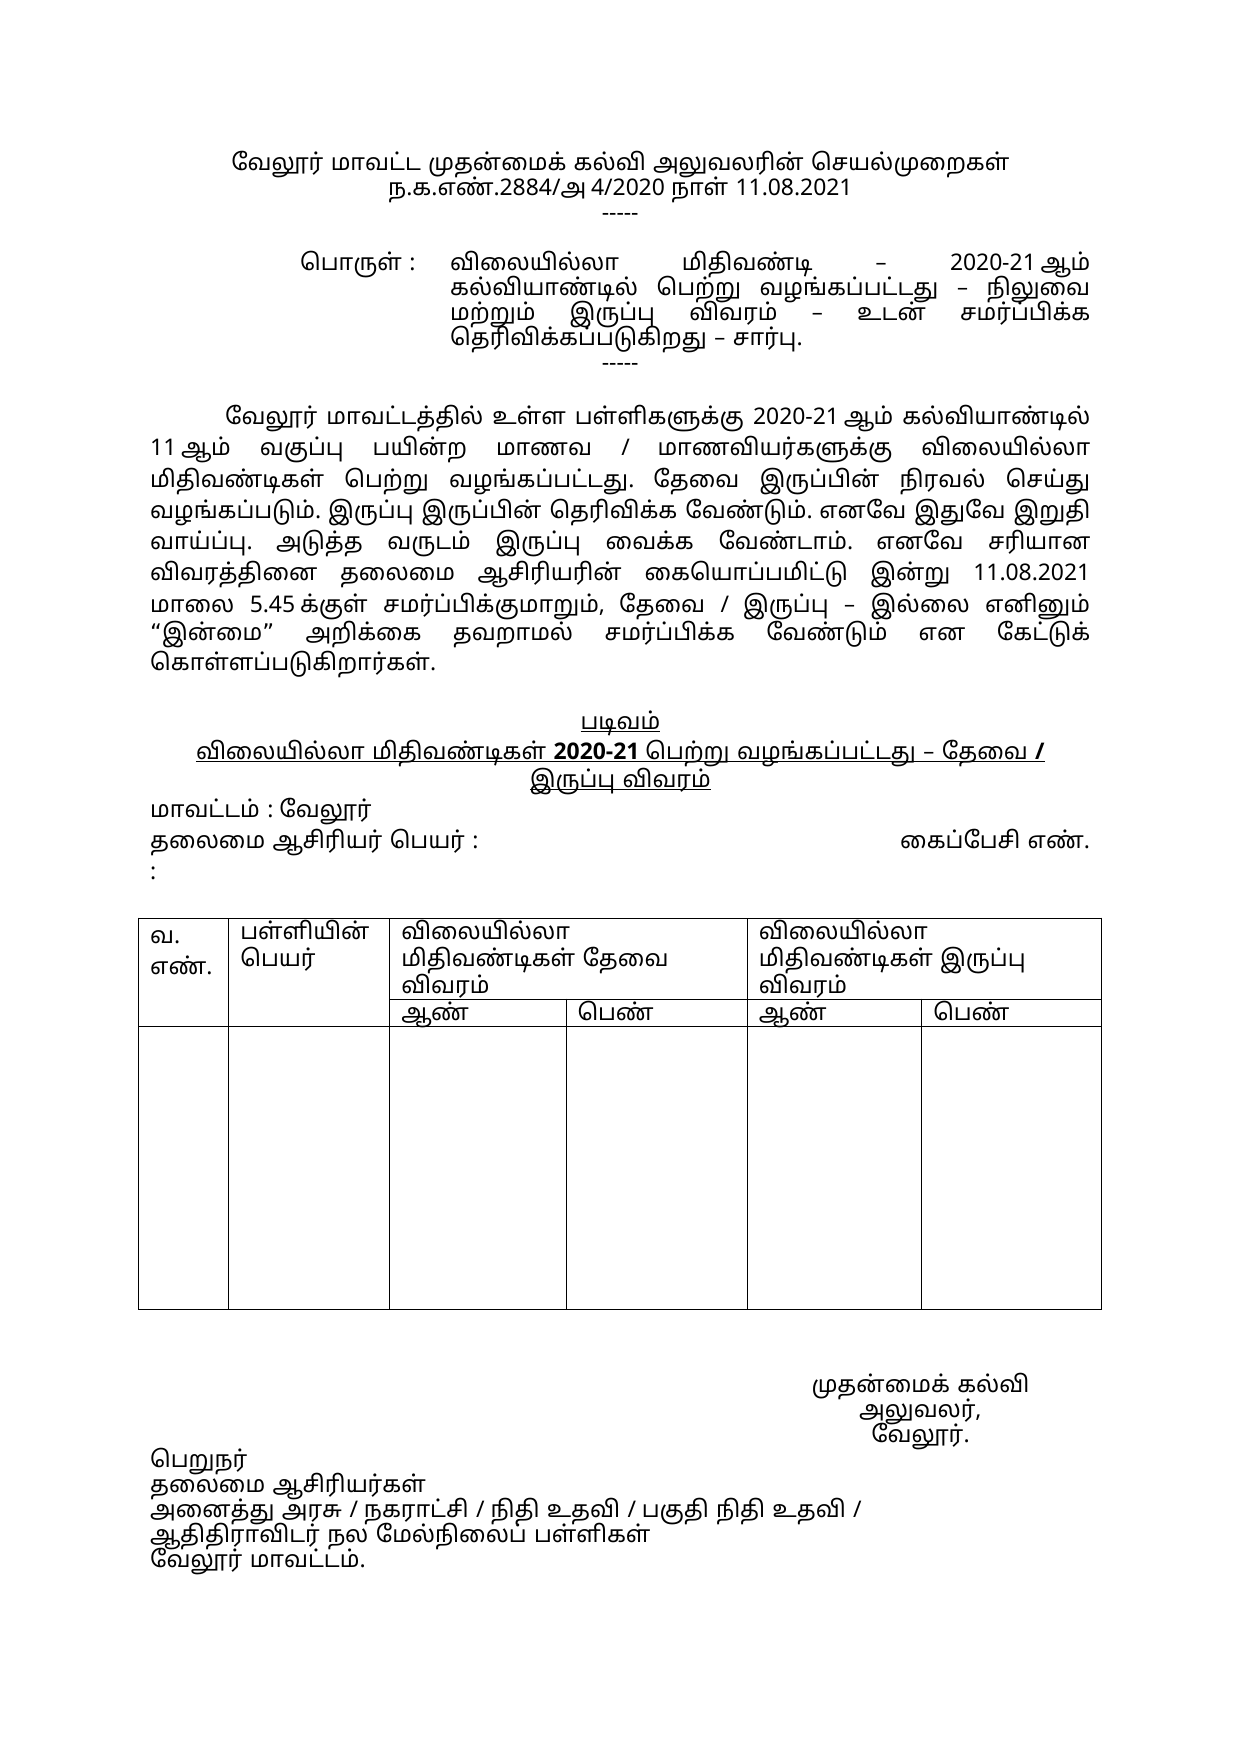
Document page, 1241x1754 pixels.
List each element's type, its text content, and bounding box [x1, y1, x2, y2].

text அனைத்து அரசு / நகராட்சி / நிதி உதவி / பகுதி நிதி உதவி / [150, 1497, 1090, 1522]
text வேலூர் மாவட்டம். [150, 1547, 1090, 1572]
text வேலூர். [750, 1422, 1090, 1447]
table_cell [922, 1027, 1101, 1308]
text விலையில்லா மிதிவண்டிகள் 2020-21 பெற்று வழங்கப்பட்டது – தேவை / இருப்பு விவரம் [150, 734, 1090, 792]
table_cell [390, 1027, 566, 1308]
table_cell ஆண் [748, 1000, 921, 1026]
text தலைமை ஆசிரியர் பெயர் : கைப்பேசி எண். : [150, 824, 1090, 886]
text ----- [150, 200, 1090, 225]
text வேலூர் மாவட்ட முதன்மைக் கல்வி அலுவலரின் செயல்முறைகள் [150, 150, 1090, 175]
text முதன்மைக் கல்வி அலுவலர், [750, 1372, 1090, 1422]
text மாவட்டம் : வேலூர் [150, 792, 1090, 824]
table_cell [229, 1027, 389, 1308]
table_header விலையில்லா மிதிவண்டிகள் தேவை விவரம் [390, 919, 747, 998]
table_cell [139, 1027, 228, 1308]
text தலைமை ஆசிரியர்கள் [150, 1472, 1090, 1497]
text படிவம் [150, 708, 1090, 734]
text பெறுநர் [150, 1447, 1090, 1472]
table_header பள்ளியின் பெயர் [229, 919, 389, 1026]
text பொருள் : விலையில்லா மிதிவண்டி – 2020-21ஆம் கல்வியாண்டில் பெற்று வழங்கப்பட்டது – நிலுவை மற்றும் இருப்பு விவரம் – உடன் சமர்ப்பிக்க தெரிவிக்கப்படுகிறது – சார்பு. [300, 250, 1090, 350]
table_header வ. எண். [139, 919, 228, 1026]
table_cell [567, 1027, 747, 1308]
table_cell பெண் [567, 1000, 747, 1026]
table_header விலையில்லா மிதிவண்டிகள் இருப்பு விவரம் [748, 919, 1101, 998]
text வேலூர் மாவட்டத்தில் உள்ள பள்ளிகளுக்கு 2020-21ஆம் கல்வியாண்டில் 11ஆம் வகுப்பு பயின்ற மாணவ / மாணவியர்களுக்கு விலையில்லா மிதிவண்டிகள் பெற்று வழங்கப்பட்டது. தேவை இருப்பின் நிரவல் செய்து வழங்கப்படும். இருப்பு இருப்பின் தெரிவிக்க வேண்டும். எனவே இதுவே இறுதி வாய்ப்பு. அடுத்த வருடம் இருப்பு வைக்க வேண்டாம். எனவே சரியான விவரத்தினை தலைமை ஆசிரியரின் கையொப்பமிட்டு இன்று 11.08.2021 மாலை 5.45க்குள் சமர்ப்பிக்குமாறும், தேவை / இருப்பு – இல்லை எனினும் “இன்மை” அறிக்கை தவறாமல் சமர்ப்பிக்க வேண்டும் என கேட்டுக் கொள்ளப்படுகிறார்கள். [150, 400, 1090, 677]
table_cell [748, 1027, 921, 1308]
table_cell ஆண் [390, 1000, 566, 1026]
text ந.க.எண்.2884/அ4/2020 நாள் 11.08.2021 [150, 175, 1090, 200]
text ஆதிதிராவிடர் நல மேல்நிலைப் பள்ளிகள் [150, 1522, 1090, 1547]
text ----- [150, 350, 1090, 375]
table_cell பெண் [922, 1000, 1101, 1026]
